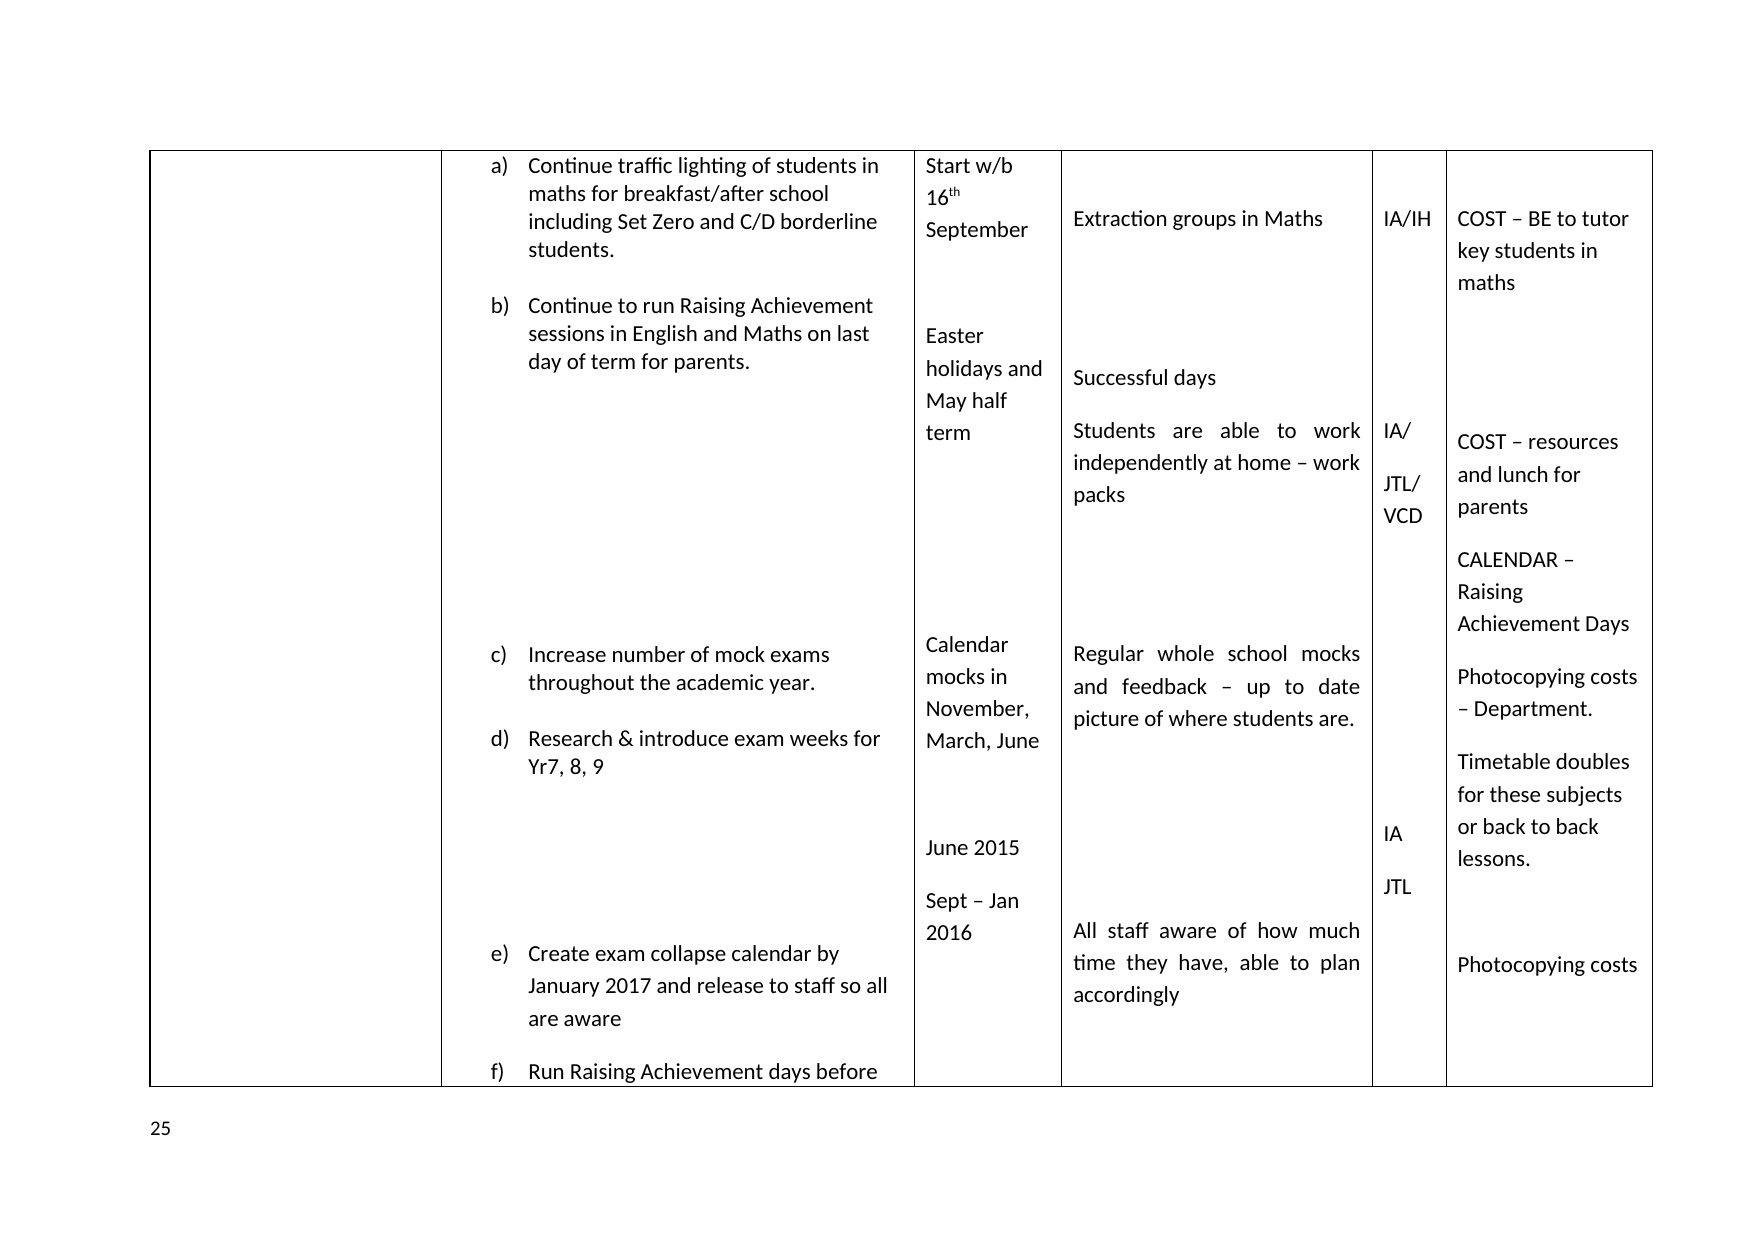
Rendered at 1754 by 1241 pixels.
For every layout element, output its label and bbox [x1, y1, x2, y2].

table_cell [1447, 151, 1652, 1086]
table_cell [1062, 151, 1372, 1086]
table_cell [1373, 151, 1446, 1086]
table_cell [442, 151, 914, 1086]
table_cell [151, 151, 441, 1086]
table_cell [915, 151, 1061, 1086]
